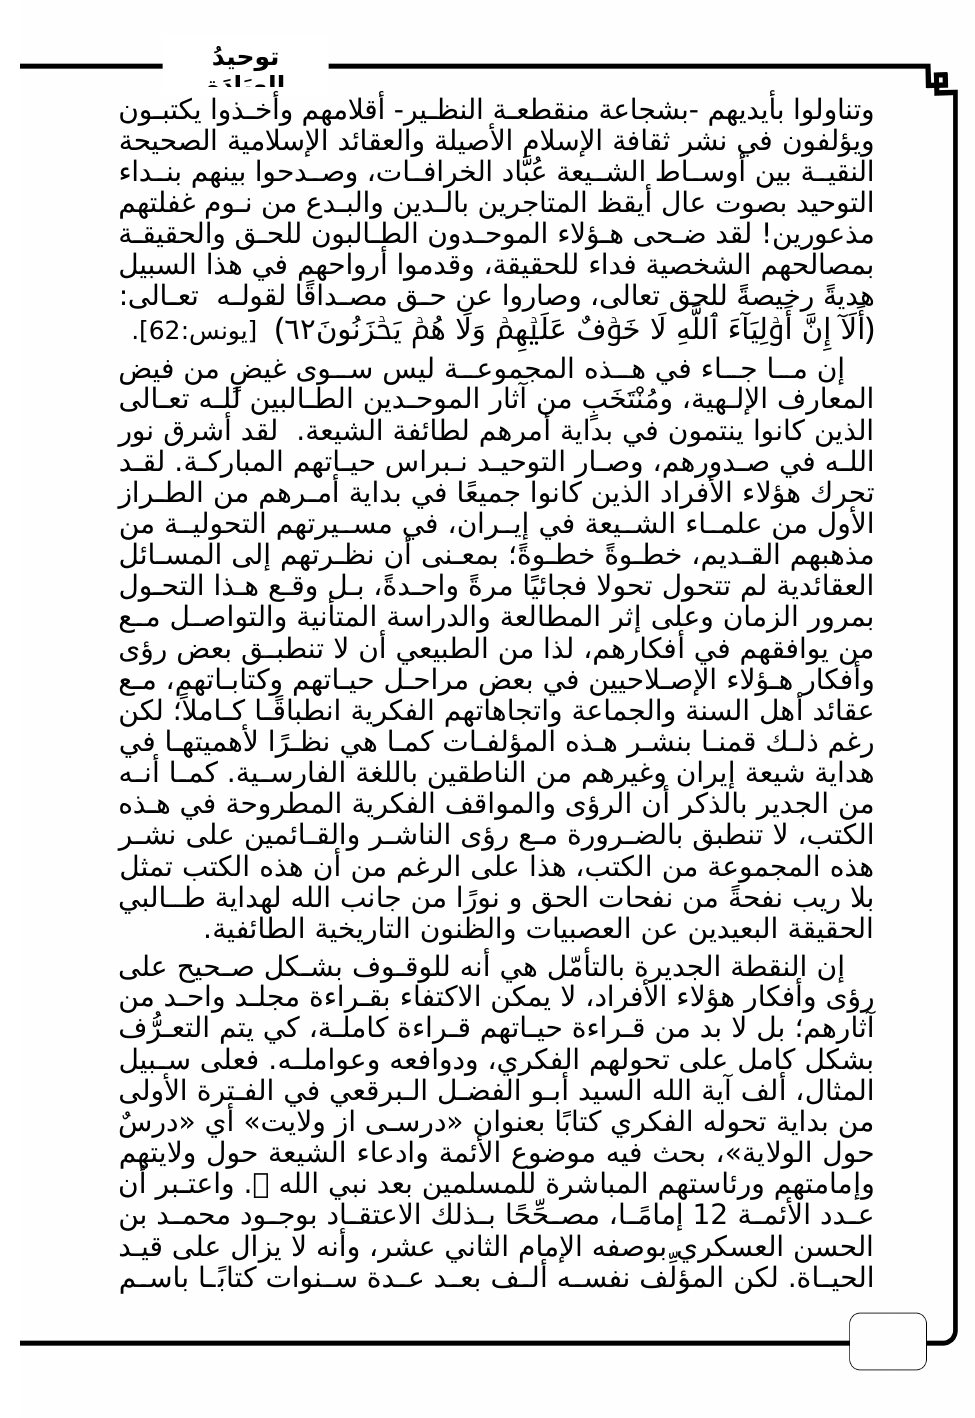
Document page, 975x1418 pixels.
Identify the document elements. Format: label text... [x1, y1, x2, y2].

text إن ما جاء في هذه المجموعة ليس سوى غيضٍ من فيض المعارف الإلـهية، ومُنْتَخَبٍ من آثار الموحدين الطالبين لله تعالى الذين كانوا ينتمون في بداية أمرهم لطائفة الشيعة. لقد أشرق نور الله في صدورهم، وصار التوحيد نبراس حياتهم المباركة. لقد تحرك هؤلاء الأفراد الذين كانوا جميعًا في بداية أمرهم من الطراز الأول من علماء الشيعة في إيران، في مسيرتهم التحولية من مذهبهم القديم، خطوةً خطوةً؛ بمعنى أن نظرتهم إلى المسائل العقائدية لم تتحول تحولا فجائيًا مرةً واحدةً، بل وقع هذا التحول بمرور الزمان وعلى إثر المطالعة والدراسة المتأنية والتواصل مع من يوافقهم في أفكارهم، لذا من الطبيعي أن لا تنطبق بعض رؤى وأفكار هؤلاء الإصلاحيين في بعض مراحل حياتهم وكتاباتهم، مع عقائد أهل السنة والجماعة واتجاهاتهم الفكرية انطباقًا كاملاً؛ لكن رغم ذلك قمنا بنشر هذه المؤلفات كما هي نظرًا لأهميتها في هداية شيعة إيران وغيرهم من الناطقين باللغة الفارسية. كما أنه من الجدير بالذكر أن الرؤى والمواقف الفكرية المطروحة في هذه الكتب، لا تنطبق بالضرورة مع رؤى الناشر والقائمين على نشر هذه المجموعة من الكتب، هذا على الرغم من أن هذه الكتب تمثل بلا ريب نفحةً من نفحات الحق و نورًا من جانب الله لهداية طالبي الحقيقة البعيدين عن العصبيات والظنون التاريخية الطائفية. [118, 353, 874, 945]
picture [20, 0, 975, 1418]
